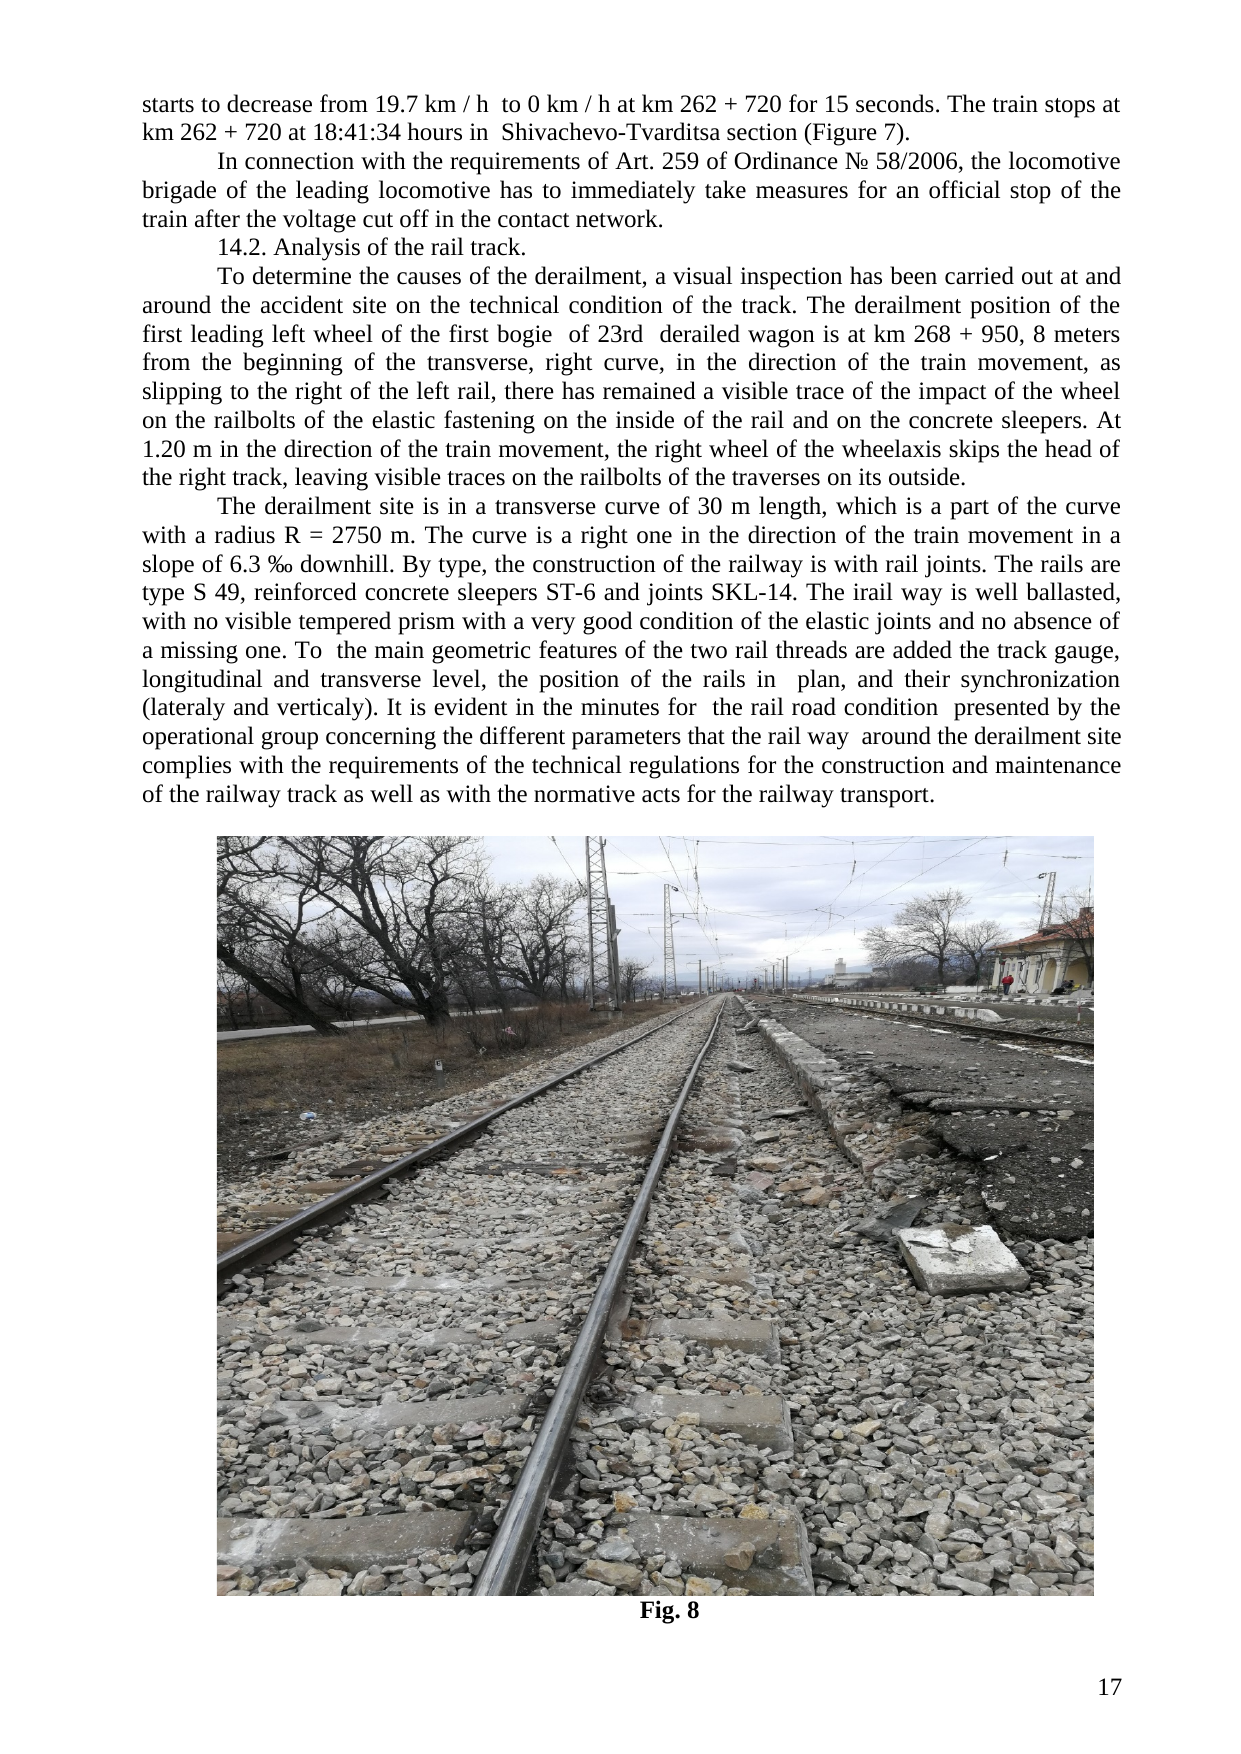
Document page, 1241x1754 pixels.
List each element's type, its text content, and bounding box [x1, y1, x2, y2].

text To determine the causes of the derailment, a visual inspection has been carried out at and around the accident site on the technical condition of the track. The derailment position of the first leading left wheel of the first bogie of 23rd derailed wagon is at km 268 + 950, 8 meters from the beginning of the transverse, right curve, in the direction of the train movement, as slipping to the right of the left rail, there has remained a visible trace of the impact of the wheel on the railbolts of the elastic fastening on the inside of the rail and on the concrete sleepers. At 1.20 m in the direction of the train movement, the right wheel of the wheelaxis skips the head of the right track, leaving visible traces on the railbolts of the traverses on its outside. [142, 261, 1122, 491]
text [142, 89, 1122, 146]
text The derailment site is in a transverse curve of 30 m length, which is a part of the curve with a radius R = 2750 m. The curve is a right one in the direction of the train movement in a slope of 6.3 ‰ downhill. By type, the construction of the railway is with rail joints. The rails are type S 49, reinforced concrete sleepers ST-6 and joints SKL-14. The irail way is well ballasted, with no visible tempered prism with a very good condition of the elastic joints and no absence of a missing one. To the main geometric features of the two rail threads are added the track gauge, longitudinal and transverse level, the position of the rails in plan, and their synchronization (lateraly and verticaly). It is evident in the minutes for the rail road condition presented by the operational group concerning the different parameters that the rail way around the derailment site complies with the requirements of the technical regulations for the construction and maintenance of the railway track as well as with the normative acts for the railway transport. [142, 491, 1122, 807]
text In connection with the requirements of Art. 259 of Ordinance № 58/2006, the locomotive brigade of the leading locomotive has to immediately take measures for an official stop of the train after the voltage cut off in the contact network. [142, 146, 1122, 232]
text 14.2. Analysis of the rail track. [142, 232, 1122, 261]
text Fig. 8 [142, 1596, 1122, 1624]
picture [216, 836, 1094, 1596]
